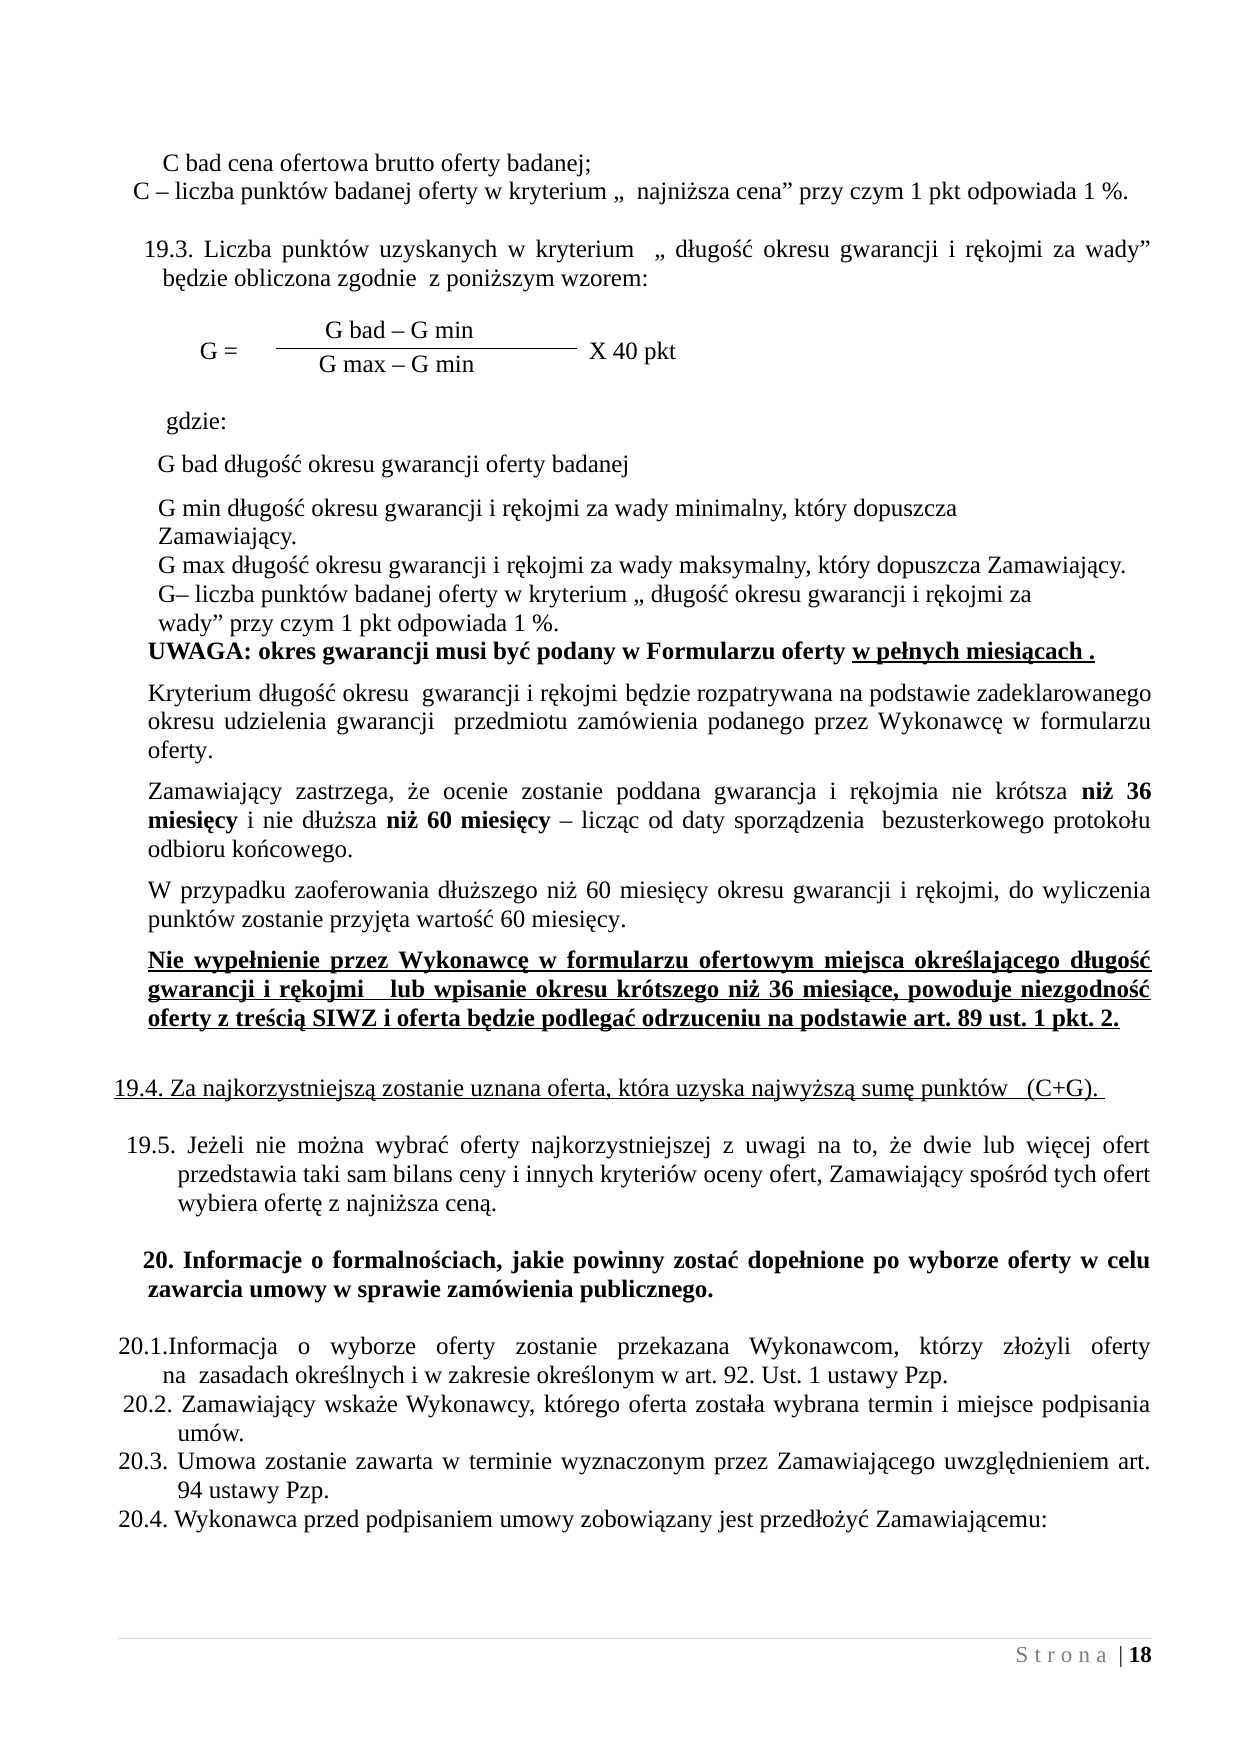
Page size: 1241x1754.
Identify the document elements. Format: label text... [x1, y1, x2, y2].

text 20. Informacje o formalnościach, jakie powinny zostać dopełnione po wyborze oferty w celu zawarcia umowy w sprawie zamówienia publicznego. [44, 1245, 1152, 1303]
text 20.2. Zamawiający wskaże Wykonawcy, którego oferta została wybrana termin i miejsce podpisania umów. [88, 1389, 1152, 1446]
text 20.4. Wykonawca przed podpisaniem umowy zobowiązany jest przedłożyć Zamawiającemu: [118, 1504, 1152, 1533]
text W przypadku zaoferowania dłuższego niż 60 miesięcy okresu gwarancji i rękojmi, do wyliczenia punktów zostanie przyjęta wartość 60 miesięcy. [148, 875, 1152, 933]
text Kryterium długość okresu gwarancji i rękojmi będzie rozpatrywana na podstawie zadeklarowanego okresu udzielenia gwarancji przedmiotu zamówienia podanego przez Wykonawcę w formularzu oferty. [148, 678, 1152, 764]
text 20.3. Umowa zostanie zawarta w terminie wyznaczonym przez Zamawiającego uwzględnieniem art. 94 ustawy Pzp. [118, 1446, 1152, 1504]
text Nie wypełnienie przez Wykonawcę w formularzu ofertowym miejsca określającego długość gwarancji i rękojmi lub wpisanie okresu krótszego niż 36 miesiące, powoduje niezgodność oferty z treścią SIWZ i oferta będzie podlegać odrzuceniu na podstawie art. 89 ust. 1 pkt. 2. [148, 945, 1152, 970]
table_header G = [107, 315, 276, 390]
text G min długość okresu gwarancji i rękojmi za wady minimalny, który dopuszcza [133, 493, 1166, 521]
text Zamawiający zastrzega, że ocenie zostanie poddana gwarancja i rękojmia nie krótsza niż 36 miesięcy i nie dłuższa niż 60 miesięcy – licząc od daty sporządzenia bezusterkowego protokołu odbioru końcowego. [148, 776, 1152, 863]
text G bad długość okresu gwarancji oferty badanej [88, 449, 1152, 478]
table_header X 40 pkt [577, 315, 688, 390]
text gdzie: [103, 406, 1152, 435]
text 19.5. Jeżeli nie można wybrać oferty najkorzystniejszej z uwagi na to, że dwie lub więcej ofert przedstawia taki sam bilans ceny i innych kryteriów oceny ofert, Zamawiający spośród tych ofert wybiera ofertę z najniższa ceną. [103, 1130, 1152, 1216]
text 19.4. Za najkorzystniejszą zostanie uznana oferta, która uzyska najwyższą sumę punktów (C+G). [88, 1073, 1152, 1101]
text C bad cena ofertowa brutto oferty badanej; [118, 148, 1152, 176]
text Zamawiający. [118, 521, 1152, 550]
text wady” przy czym 1 pkt odpowiada 1 %. [133, 608, 1152, 636]
table_header G bad – G min [276, 315, 577, 348]
text UWAGA: okres gwarancji musi być podany w Formularzu oferty w pełnych miesiącach . [148, 636, 1152, 665]
text C – liczba punktów badanej oferty w kryterium „ najniższa cena” przy czym 1 pkt odpowiada 1 %. [133, 176, 1152, 205]
text G– liczba punktów badanej oferty w kryterium „ długość okresu gwarancji i rękojmi za [133, 579, 1152, 608]
text 20.1.Informacja o wyborze oferty zostanie przekazana Wykonawcom, którzy złożyli oferty na zasadach określnych i w zakresie określonym w art. 92. Ust. 1 ustawy Pzp. [118, 1331, 1152, 1389]
text G max długość okresu gwarancji i rękojmi za wady maksymalny, który dopuszcza Zamawiający. [118, 550, 1152, 579]
text Nie wypełnienie przez Wykonawcę w formularzu ofertowym miejsca określającego długość gwarancji i rękojmi lub wpisanie okresu krótszego niż 36 miesiące, powoduje niezgodność oferty z treścią SIWZ i oferta będzie podlegać odrzuceniu na podstawie art. 89 ust. 1 pkt. 2. [148, 972, 1152, 1031]
table_cell G max – G min [276, 349, 577, 390]
text 19.3. Liczba punktów uzyskanych w kryterium „ długość okresu gwarancji i rękojmi za wady” będzie obliczona zgodnie z poniższym wzorem: [103, 234, 1152, 291]
